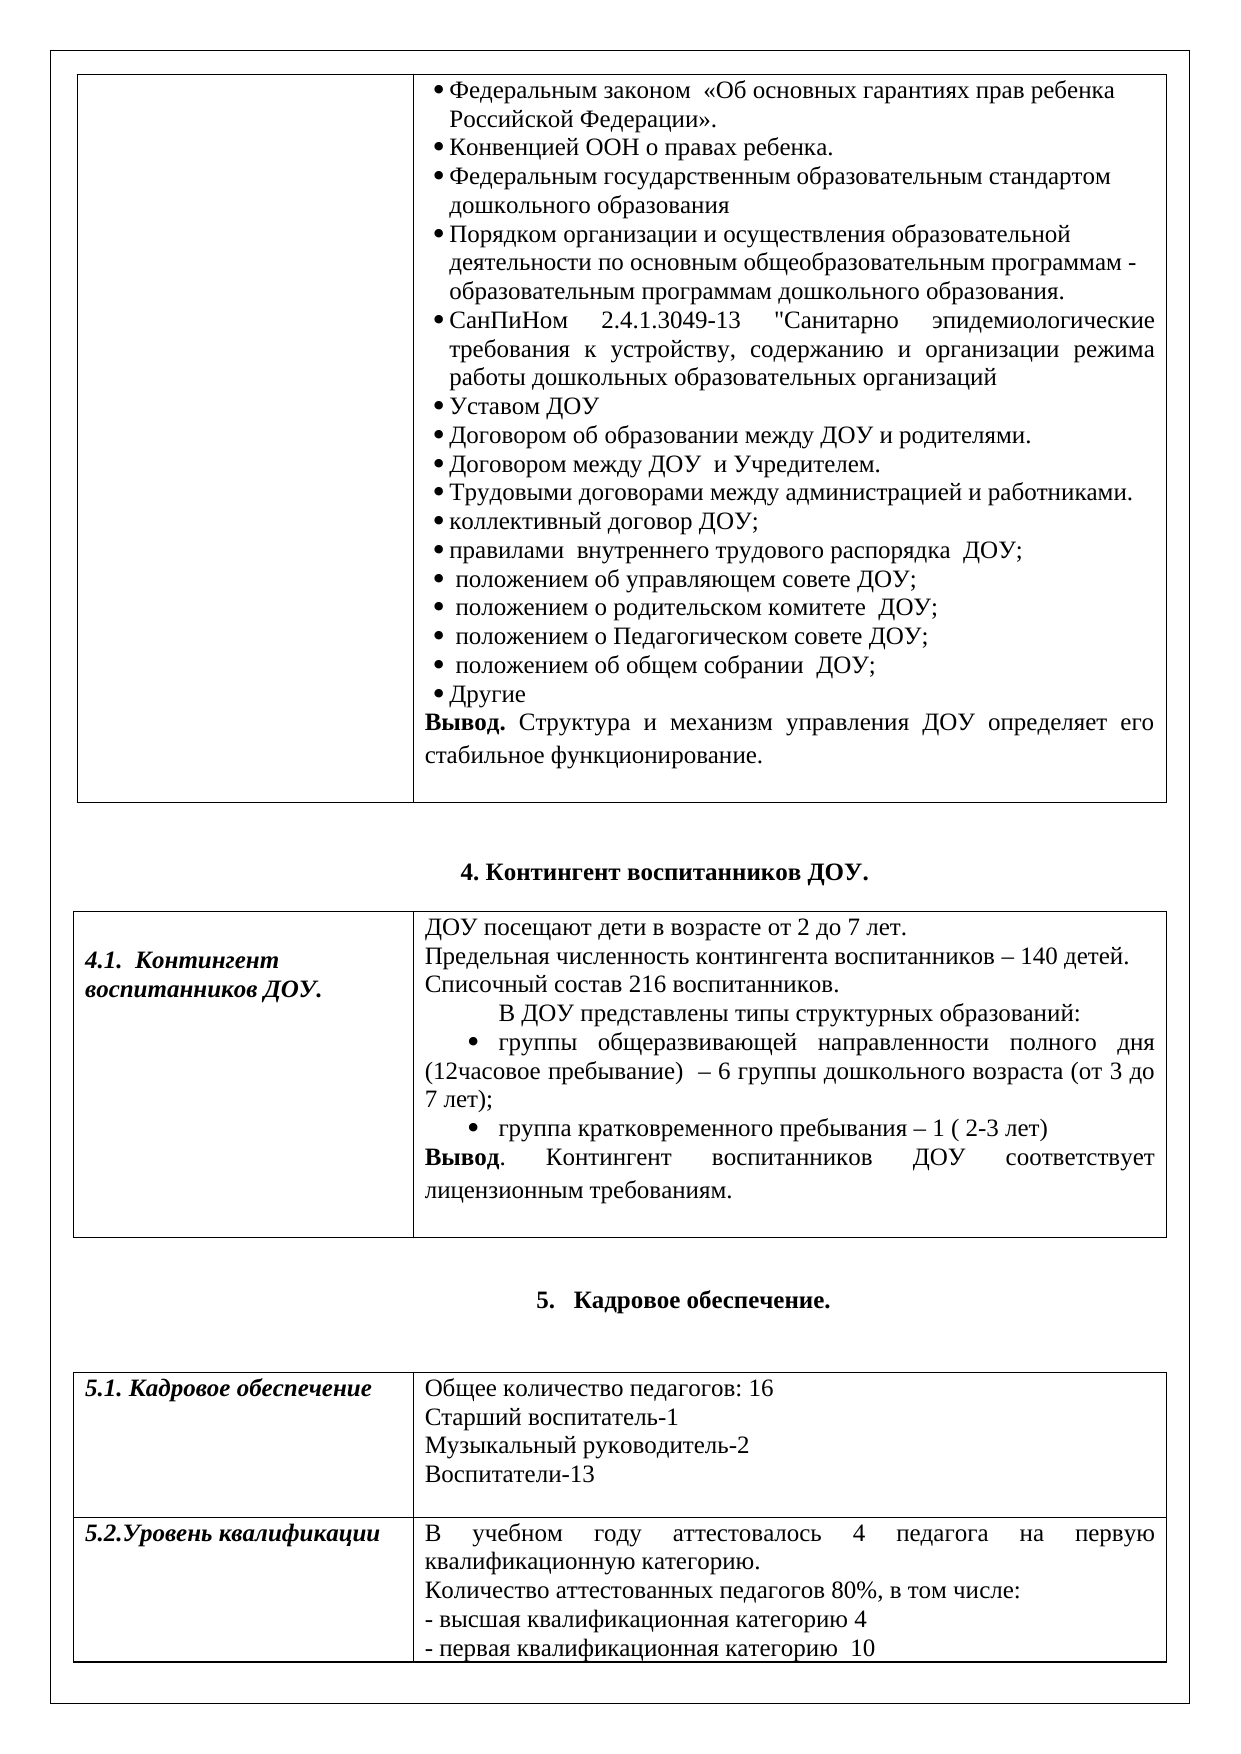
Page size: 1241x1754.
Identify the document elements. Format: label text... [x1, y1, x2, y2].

table_header 4.1. Контингент воспитанников ДОУ. [74, 912, 413, 1237]
table_header Общее количество педагогов: 16 Старший воспитатель-1 Музыкальный руководитель-2 Воспитатели-13 [414, 1373, 1166, 1517]
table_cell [74, 1518, 413, 1661]
table_header ДОУ посещают дети в возрасте от 2 до 7 лет. Предельная численность контингента воспитанников – 140 детей. Списочный состав 216 воспитанников. В ДОУ представлены типы структурных образований: группы общеразвивающей направленности полного дня (12часовое пребывание) – 6 группы дошкольного возраста (от 3 до 7 лет); группа кратковременного пребывания – 1 ( 2-3 лет) Вывод. Контингент воспитанников ДОУ соответствует лицензионным требованиям. [414, 912, 1166, 1237]
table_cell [78, 75, 413, 802]
table_header 5.1. Кадровое обеспечение [74, 1373, 413, 1517]
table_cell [414, 1518, 1166, 1661]
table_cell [414, 75, 1166, 802]
list Кадровое обеспечение. [214, 1285, 1152, 1314]
text 4. Контингент воспитанников ДОУ. [177, 857, 1152, 886]
